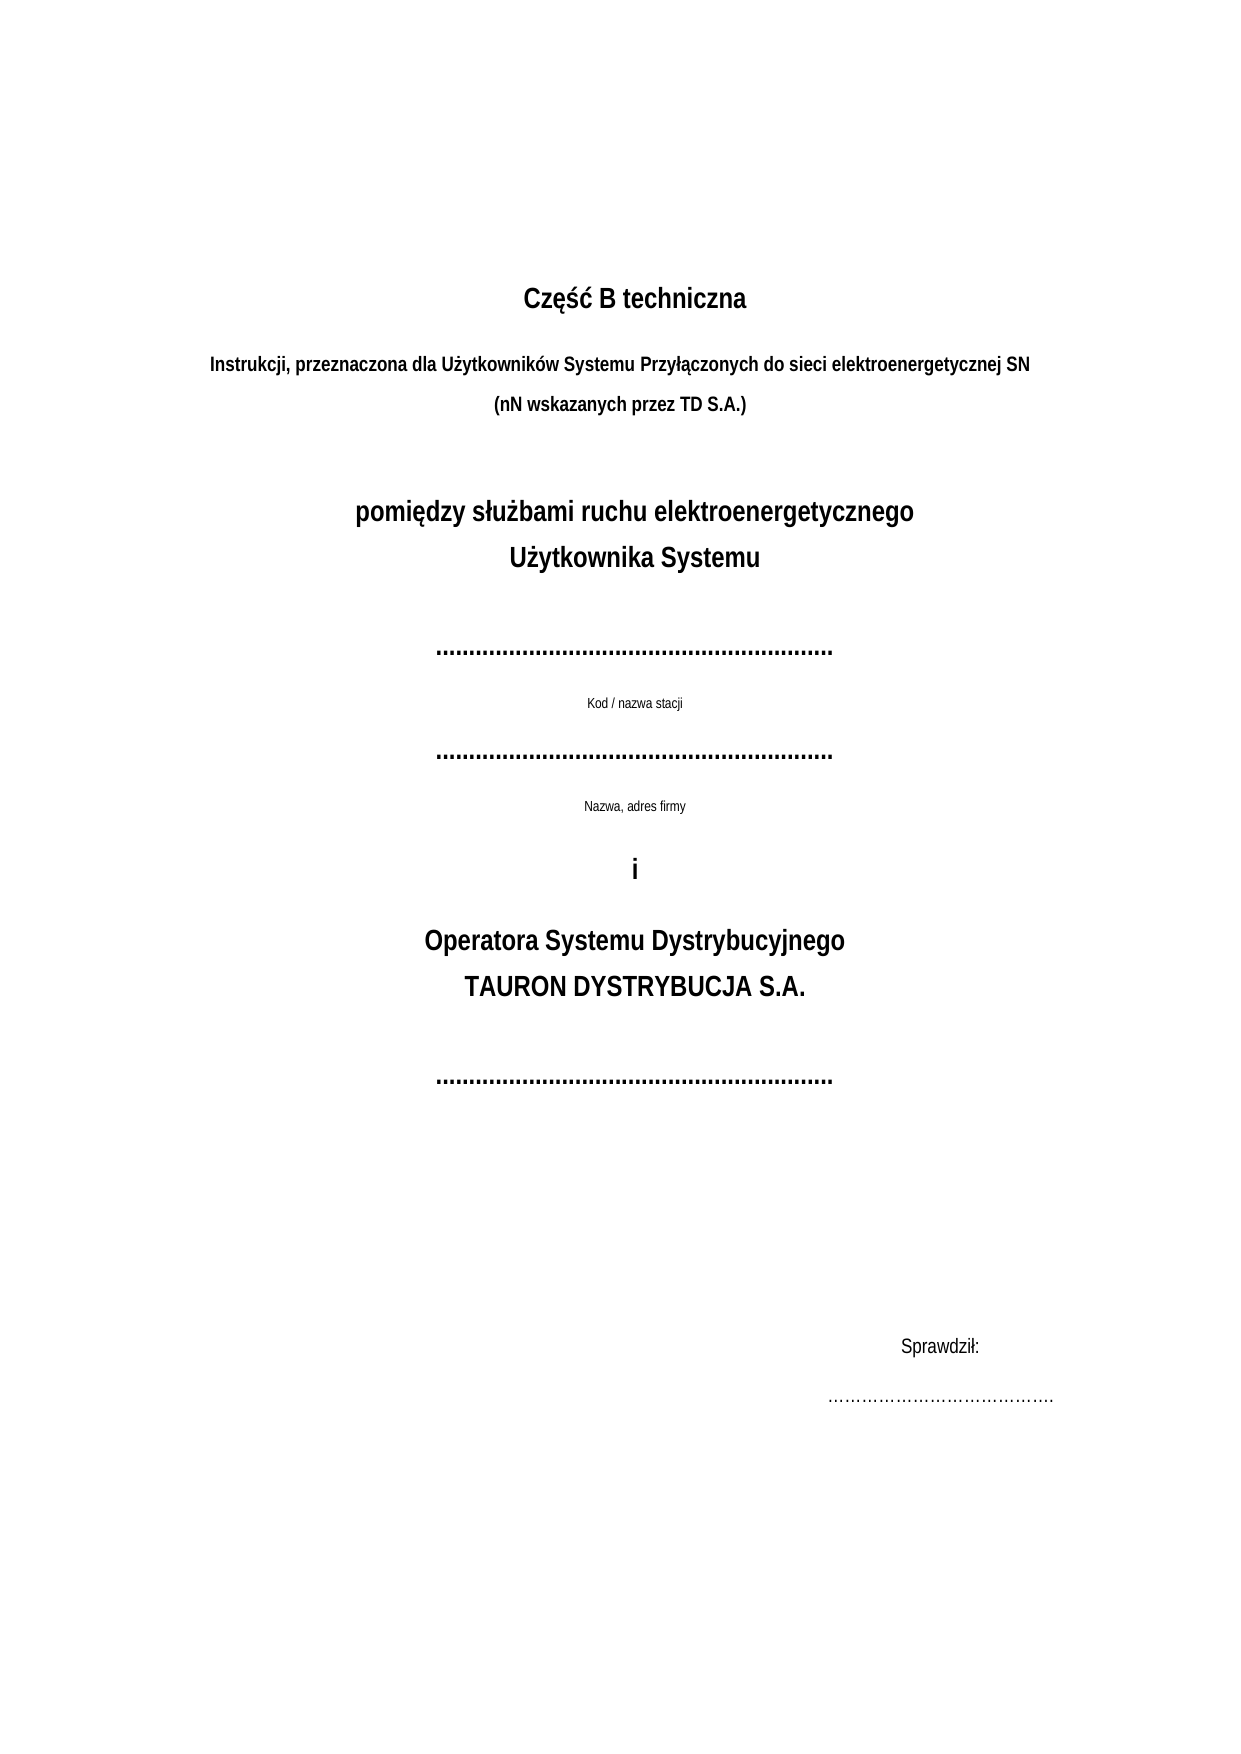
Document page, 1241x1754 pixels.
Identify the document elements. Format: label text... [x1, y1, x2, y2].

text Część B techniczna [195, 281, 1075, 314]
text …………………………………. [148, 1383, 1092, 1407]
text Kod / nazwa stacji [195, 682, 1075, 711]
text Operatora Systemu Dystrybucyjnego [195, 923, 1075, 957]
text pomiędzy służbami ruchu elektroenergetycznego [195, 494, 1075, 528]
text TAURON DYSTRYBUCJA S.A. [195, 969, 1075, 1003]
text Użytkownika Systemu [195, 541, 1075, 574]
text i [195, 852, 1075, 886]
text Nazwa, adres firmy [195, 786, 1075, 815]
text Instrukcji, przeznaczona dla Użytkowników Systemu Przyłączonych do sieci elektroenergetycznej SN [148, 352, 1092, 376]
text (nN wskazanych przez TD S.A.) [148, 392, 1092, 416]
text Sprawdził: [148, 1334, 1092, 1358]
